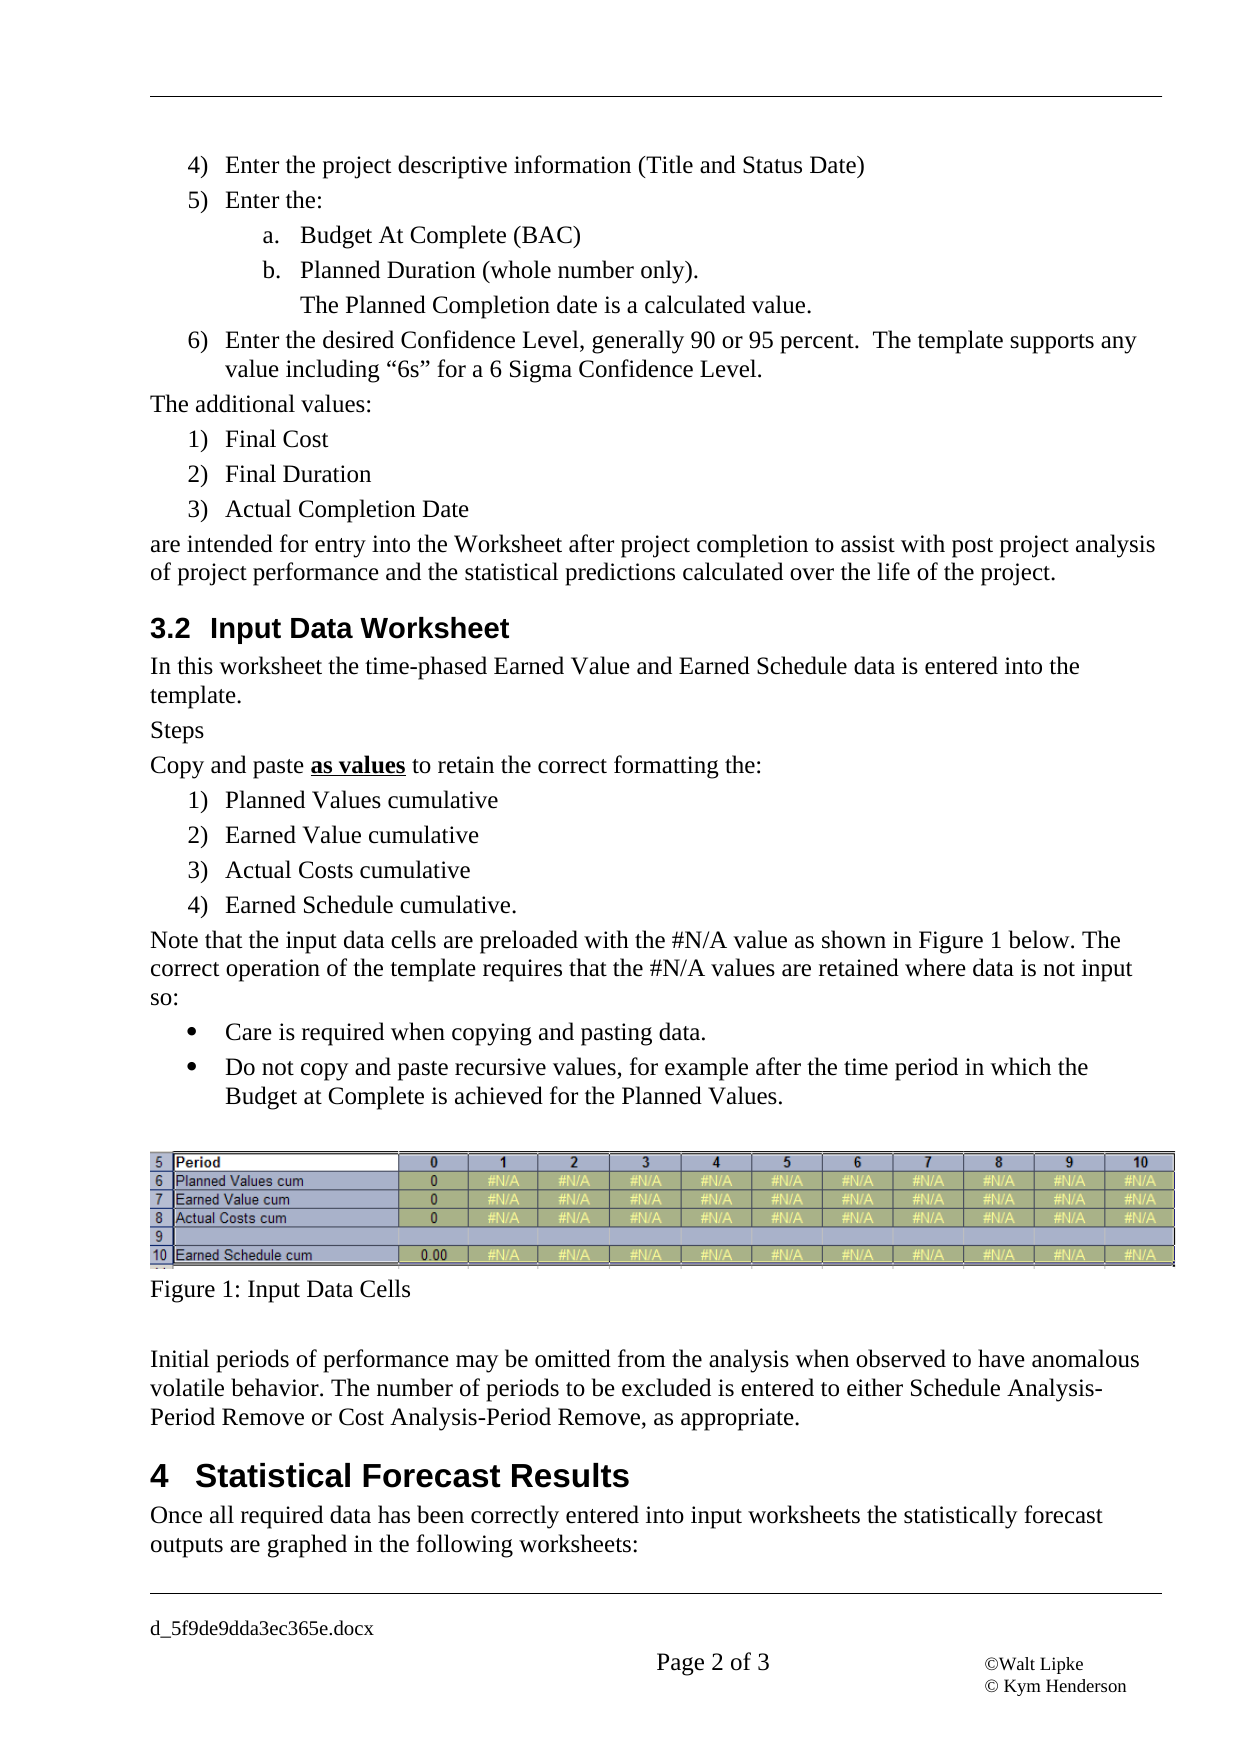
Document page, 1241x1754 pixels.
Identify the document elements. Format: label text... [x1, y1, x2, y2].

text Initial periods of performance may be omitted from the analysis when observed to have anomalous volatile behavior. The number of periods to be excluded is entered to either Schedule Analysis-Period Remove or Cost Analysis-Period Remove, as appropriate. [150, 1344, 1162, 1431]
text The Planned Completion date is a calculated value. [300, 290, 1162, 319]
list Final Cost [187, 424, 1162, 452]
text Steps [150, 715, 1162, 743]
list Enter the project descriptive information (Title and Status Date) [187, 150, 1162, 179]
subtitle Statistical Forecast Results [150, 1456, 1162, 1494]
list Enter the desired Confidence Level, generally 90 or 95 percent. The template supports any value including “6s” for a 6 Sigma Confidence Level. [187, 325, 1162, 382]
text Copy and paste as values to retain the correct formatting the: [150, 750, 1162, 778]
list Earned Value cumulative [187, 820, 1162, 848]
text Note that the input data cells are preloaded with the #N/A value as shown in Figure 1 below. The correct operation of the template requires that the #N/A values are retained where data is not input so: [150, 925, 1162, 1011]
list Earned Schedule cumulative. [187, 890, 1162, 918]
text are intended for entry into the Worksheet after project completion to assist with post project analysis of project performance and the statistical predictions calculated over the life of the project. [150, 529, 1162, 586]
list Planned Values cumulative [187, 785, 1162, 813]
list Planned Duration (whole number only). [262, 255, 1162, 284]
list Budget At Complete () [262, 220, 1162, 249]
subtitle Input Data Worksheet [150, 611, 1162, 645]
text Once all required data has been correctly entered into input worksheets the statistically forecast outputs are graphed in the following worksheets: [150, 1500, 1162, 1558]
list Enter the: [187, 185, 1162, 214]
list Care is required when copying and pasting data. [187, 1017, 1162, 1046]
list Final Duration [187, 459, 1162, 487]
list Actual Costs cumulative [187, 855, 1162, 883]
list Actual Completion Date [187, 494, 1162, 522]
text Figure 1: Input Data Cells [150, 1274, 1162, 1303]
text In this worksheet the time-phased Earned Value and Earned Schedule data is entered into the template. [150, 651, 1162, 708]
text The additional values: [150, 389, 1162, 417]
picture [150, 1151, 1175, 1269]
list Do not copy and paste recursive values, for example after the time period in which the Budget at Complete is achieved for the Planned Values. [187, 1052, 1162, 1110]
